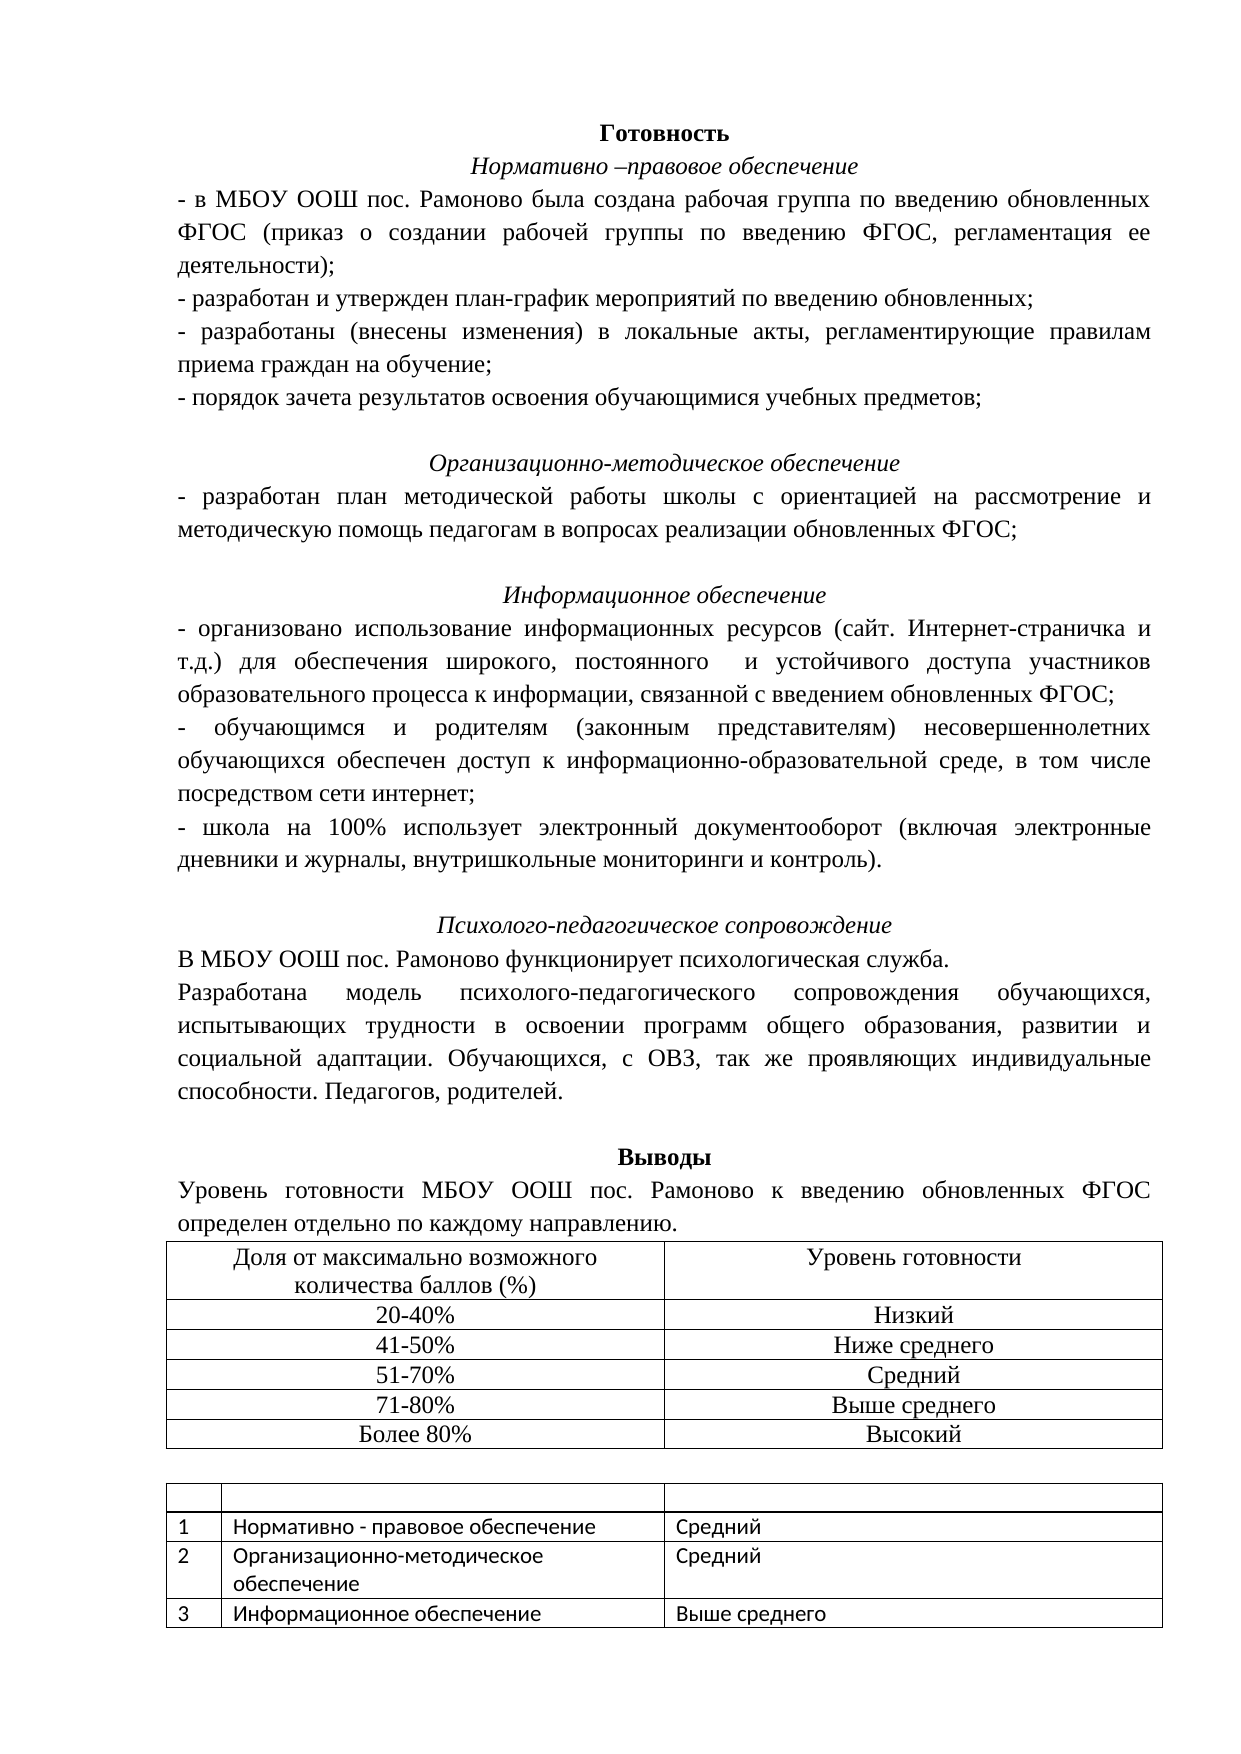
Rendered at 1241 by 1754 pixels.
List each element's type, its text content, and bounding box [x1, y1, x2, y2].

table_cell 20-40% [167, 1300, 664, 1329]
table_cell Информационное обеспечение [222, 1599, 664, 1627]
table_cell Средний [665, 1513, 1162, 1541]
text В МБОУ ООШ пос. Рамоново функционирует психологическая служба. [177, 944, 1152, 972]
text - школа на 100% использует электронный документооборот (включая электронные дневники и журналы, внутришкольные мониторинги и контроль). [177, 812, 1152, 873]
table_cell 3 [167, 1599, 221, 1627]
text Информационное обеспечение [177, 580, 1152, 609]
table_cell Нормативно - правовое обеспечение [222, 1513, 664, 1541]
table_header Уровень готовности [665, 1242, 1162, 1299]
table_cell 1 [167, 1513, 221, 1541]
table_cell 71-80% [167, 1390, 664, 1418]
table_cell Средний [665, 1360, 1162, 1389]
text Психолого-педагогическое сопровождение [177, 911, 1152, 939]
text - разработан и утвержден план-график мероприятий по введению обновленных; [177, 283, 1152, 312]
text Нормативно –правовое обеспечение [177, 151, 1152, 180]
text - порядок зачета результатов освоения обучающимися учебных предметов; [177, 382, 1152, 411]
text - разработаны (внесены изменения) в локальные акты, регламентирующие правилам приема граждан на обучение; [177, 316, 1152, 378]
text - разработан план методической работы школы с ориентацией на рассмотрение и методическую помощь педагогам в вопросах реализации обновленных ФГОС; [177, 481, 1152, 543]
table_cell Более 80% [167, 1420, 664, 1448]
table_header [222, 1484, 664, 1511]
table_cell 41-50% [167, 1330, 664, 1359]
table_header [167, 1484, 221, 1511]
table_cell 2 [167, 1542, 221, 1598]
table_cell Высокий [665, 1420, 1162, 1448]
table_cell 51-70% [167, 1360, 664, 1389]
text Выводы [177, 1142, 1152, 1171]
text Уровень готовности МБОУ ООШ пос. Рамоново к введению обновленных ФГОС определен отдельно по каждому направлению. [177, 1175, 1152, 1237]
table_cell Низкий [665, 1300, 1162, 1329]
table_cell Ниже среднего [665, 1330, 1162, 1359]
table_cell Выше среднего [665, 1599, 1162, 1627]
text - организовано использование информационных ресурсов (сайт. Интернет-страничка и т.д.) для обеспечения широкого, постоянного и устойчивого доступа участников образовательного процесса к информации, связанной с введением обновленных ФГОС; [177, 613, 1152, 708]
text Готовность [177, 118, 1152, 147]
table_cell Выше среднего [665, 1390, 1162, 1418]
text - обучающимся и родителям (законным представителям) несовершеннолетних обучающихся обеспечен доступ к информационно-образовательной среде, в том числе посредством сети интернет; [177, 712, 1152, 807]
table_header Доля от максимально возможного количества баллов (%) [167, 1242, 664, 1299]
text Организационно-методическое обеспечение [177, 448, 1152, 477]
table_cell Средний [665, 1542, 1162, 1598]
table_header [665, 1484, 1162, 1511]
text Разработана модель психолого-педагогического сопровождения обучающихся, испытывающих трудности в освоении программ общего образования, развитии и социальной адаптации. Обучающихся, с ОВЗ, так же проявляющих индивидуальные способности. Педагогов, родителей. [177, 977, 1152, 1104]
table_cell Организационно-методическое обеспечение [222, 1542, 664, 1598]
text - в МБОУ ООШ пос. Рамоново была создана рабочая группа по введению обновленных ФГОС (приказ о создании рабочей группы по введению ФГОС, регламентация ее деятельности); [177, 184, 1152, 279]
